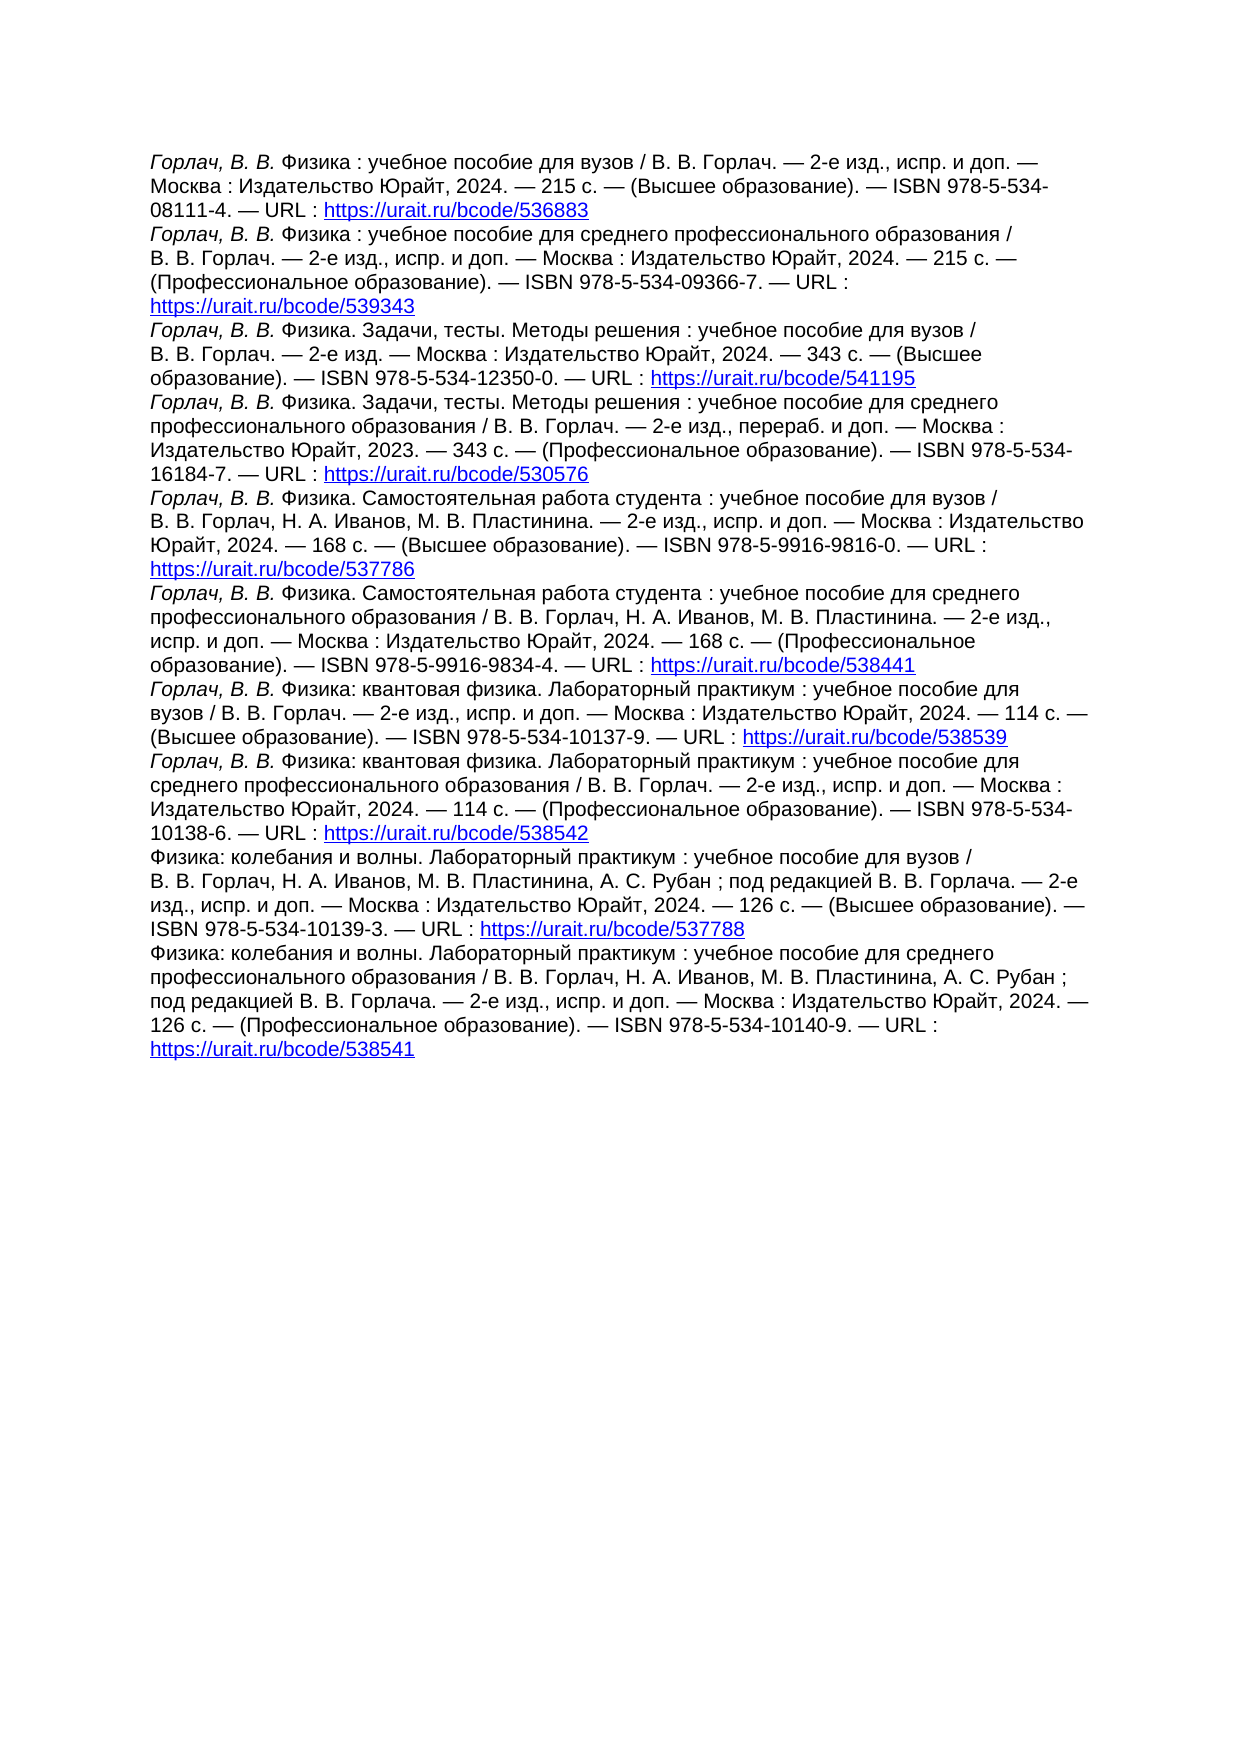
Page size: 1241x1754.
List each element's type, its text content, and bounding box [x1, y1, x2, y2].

text Горлач, В. В. Физика: квантовая физика. Лабораторный практикум : учебное пособие для среднего профессионального образования / В. В. Горлач. — 2-е изд., испр. и доп. — Москва : Издательство Юрайт, 2024. — 114 с. — (Профессиональное образование). — ISBN 978-5-534-10138-6. — URL : https://urait.ru/bcode/538542 [150, 749, 1090, 845]
text Горлач, В. В. Физика. Задачи, тесты. Методы решения : учебное пособие для вузов / В. В. Горлач. — 2-е изд. — Москва : Издательство Юрайт, 2024. — 343 с. — (Высшее образование). — ISBN 978-5-534-12350-0. — URL : https://urait.ru/bcode/541195 [150, 318, 1090, 389]
text Горлач, В. В. Физика : учебное пособие для среднего профессионального образования / В. В. Горлач. — 2-е изд., испр. и доп. — Москва : Издательство Юрайт, 2024. — 215 с. — (Профессиональное образование). — ISBN 978-5-534-09366-7. — URL : https://urait.ru/bcode/539343 [150, 222, 1090, 318]
text Физика: колебания и волны. Лабораторный практикум : учебное пособие для вузов / В. В. Горлач, Н. А. Иванов, М. В. Пластинина, А. С. Рубан ; под редакцией В. В. Горлача. — 2-е изд., испр. и доп. — Москва : Издательство Юрайт, 2024. — 126 с. — (Высшее образование). — ISBN 978-5-534-10139-3. — URL : https://urait.ru/bcode/537788 [150, 845, 1090, 941]
text Горлач, В. В. Физика: квантовая физика. Лабораторный практикум : учебное пособие для вузов / В. В. Горлач. — 2-е изд., испр. и доп. — Москва : Издательство Юрайт, 2024. — 114 с. — (Высшее образование). — ISBN 978-5-534-10137-9. — URL : https://urait.ru/bcode/538539 [150, 677, 1090, 749]
text Физика: колебания и волны. Лабораторный практикум : учебное пособие для среднего профессионального образования / В. В. Горлач, Н. А. Иванов, М. В. Пластинина, А. С. Рубан ; под редакцией В. В. Горлача. — 2-е изд., испр. и доп. — Москва : Издательство Юрайт, 2024. — 126 с. — (Профессиональное образование). — ISBN 978-5-534-10140-9. — URL : https://urait.ru/bcode/538541 [150, 941, 1090, 1060]
text Горлач, В. В. Физика. Самостоятельная работа студента : учебное пособие для вузов / В. В. Горлач, Н. А. Иванов, М. В. Пластинина. — 2-е изд., испр. и доп. — Москва : Издательство Юрайт, 2024. — 168 с. — (Высшее образование). — ISBN 978-5-9916-9816-0. — URL : https://urait.ru/bcode/537786 [150, 485, 1090, 581]
text Горлач, В. В. Физика. Задачи, тесты. Методы решения : учебное пособие для среднего профессионального образования / В. В. Горлач. — 2-е изд., перераб. и доп. — Москва : Издательство Юрайт, 2023. — 343 с. — (Профессиональное образование). — ISBN 978-5-534-16184-7. — URL : https://urait.ru/bcode/530576 [150, 389, 1090, 485]
text Горлач, В. В. Физика. Самостоятельная работа студента : учебное пособие для среднего профессионального образования / В. В. Горлач, Н. А. Иванов, М. В. Пластинина. — 2-е изд., испр. и доп. — Москва : Издательство Юрайт, 2024. — 168 с. — (Профессиональное образование). — ISBN 978-5-9916-9834-4. — URL : https://urait.ru/bcode/538441 [150, 581, 1090, 677]
text Горлач, В. В. Физика : учебное пособие для вузов / В. В. Горлач. — 2-е изд., испр. и доп. — Москва : Издательство Юрайт, 2024. — 215 с. — (Высшее образование). — ISBN 978-5-534-08111-4. — URL : https://urait.ru/bcode/536883 [150, 150, 1090, 222]
